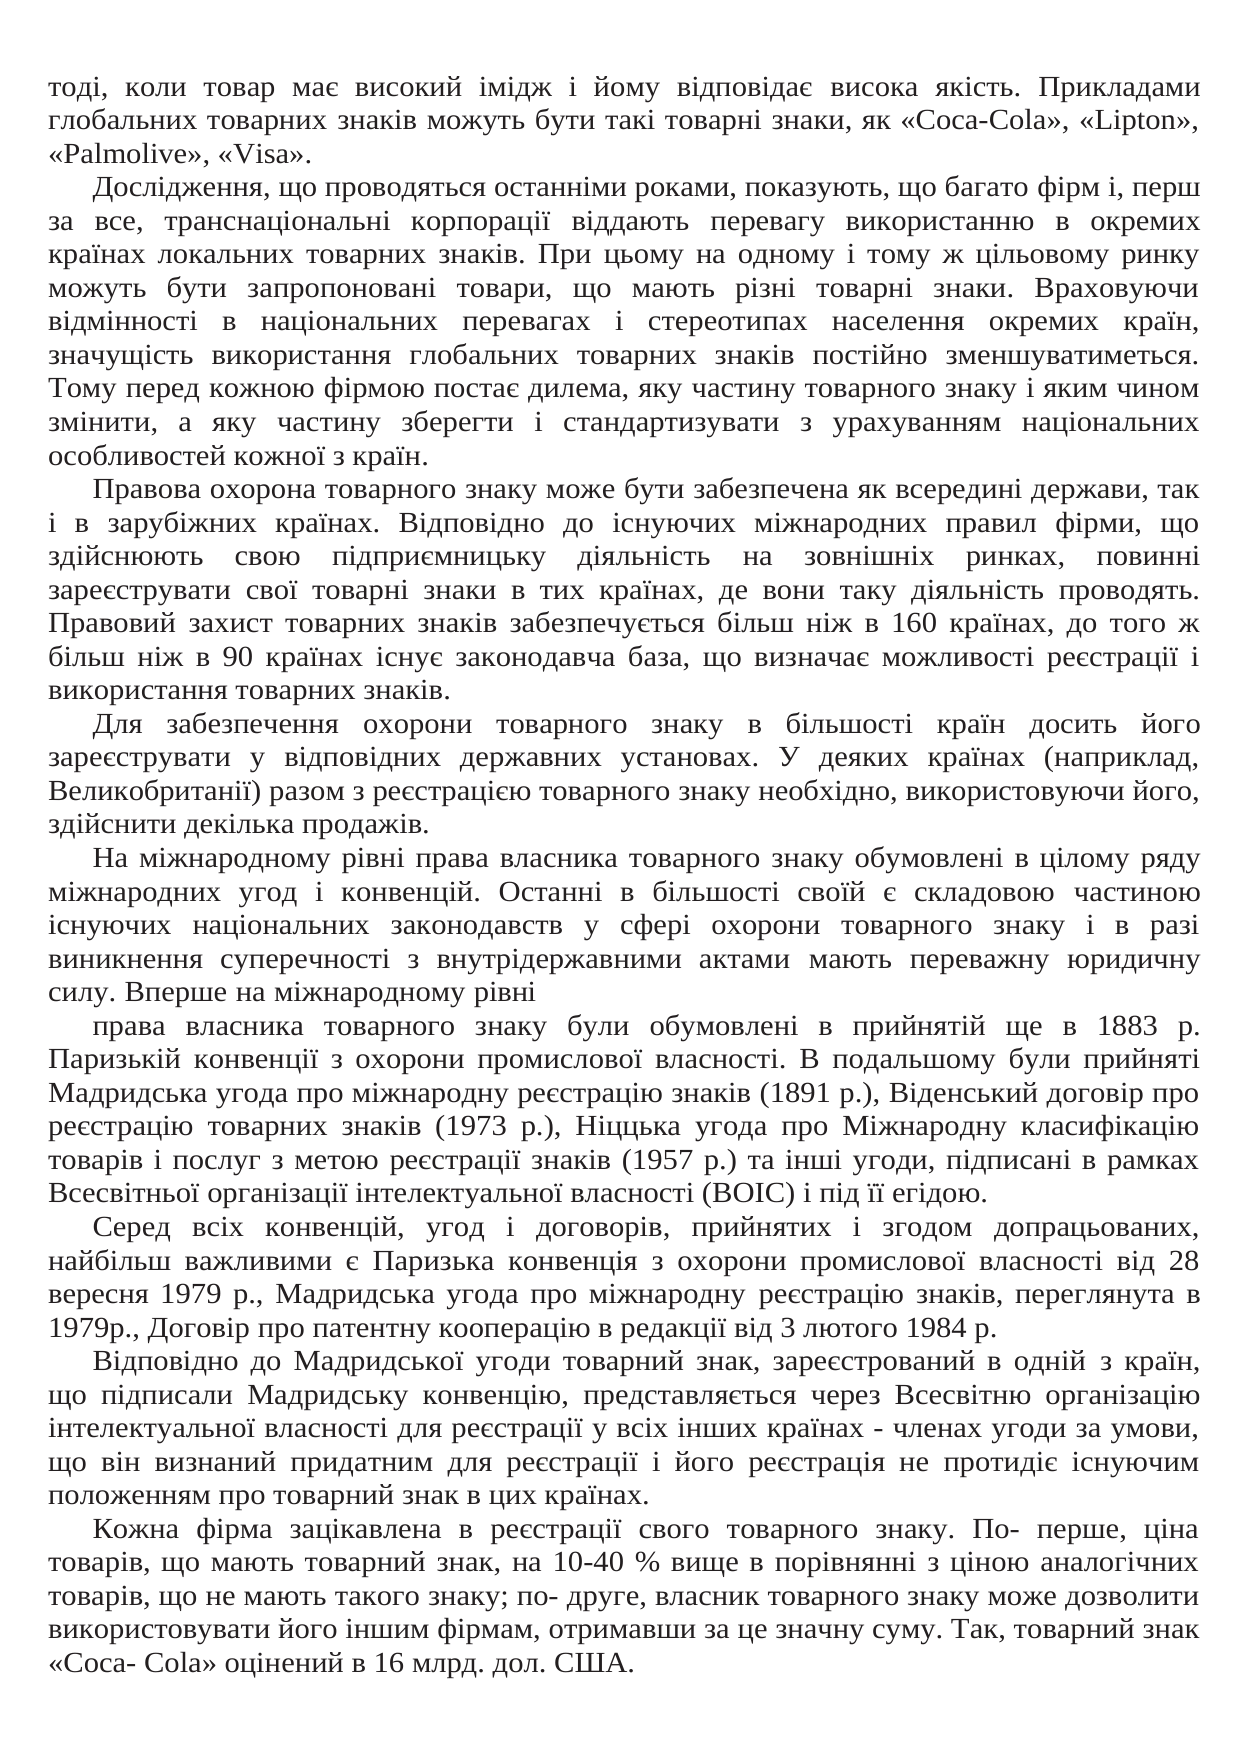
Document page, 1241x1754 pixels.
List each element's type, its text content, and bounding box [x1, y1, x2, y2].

text Кожна фірма зацікавлена в реєстрації свого товарного знаку. По- перше, ціна товарів, що мають товарний знак, на 10-40 % вище в порівнянні з ціною аналогічних товарів, що не мають такого знаку; по- друге, власник товарного знаку може дозволити використовувати його іншим фірмам, отримавши за це значну суму. Tак, товарний знак «Coca- Cola» оцінений в 16 млрд. дол. CША. [48, 1511, 1201, 1679]
text Дослідження, що проводяться останніми роками, показують, що багато фірм і, перш за все, транснаціональні корпорації віддають перевагу використанню в окремих країнах локальних товарних знаків. При цьому на одному і тому ж цільовому ринку можуть бути запропоновані товари, що мають різні товарні знаки. Враховуючи відмінності в національних перевагах і стереотипах населення окремих країн, значущість використання глобальних товарних знаків постійно зменшуватиметься. Тому перед кожною фірмою постає дилема, яку частину товарного знаку і яким чином змінити, а яку частину зберегти і стандартизувати з урахуванням національних особливостей кожної з країн. [48, 169, 1201, 471]
text Hа міжнародному рівні права власника товарного знаку обумовлені в цілому ряду міжнародних угод і конвенцій. Останні в більшості своїй є складовою частиною існуючих національних законодавств у сфері охорони товарного знаку і в разі виникнення суперечності з внутрідержавними актами мають переважну юридичну силу. Вперше на міжнародному рівні [48, 840, 1201, 1008]
text права власника товарного знаку були обумовлені в прийнятій ще в 1883 р. Паризькій конвенції з охорони промислової власності. В подальшому були прийняті Мадридська угода про міжнародну реєстрацію знаків (1891 р.), Віденський договір про реєстрацію товарних знаків (1973 р.), Ніццька угода про Міжнародну класифікацію товарів і послуг з метою реєстрації знаків (1957 р.) та інші угоди, підписані в рамках Всесвітньої організації інтелектуальної власності (ВОІC) і під її егідою. [48, 1008, 1201, 1209]
text Відповідно до Мадридської угоди товарний знак, зареєстрований в одній з країн, що підписали Мадридську конвенцію, представляється через Всесвітню організацію інтелектуальної власності для реєстрації у всіх інших країнах - членах угоди за умови, що він визнаний придатним для реєстрації і його реєстрація не протидіє існуючим положенням про товарний знак в цих країнах. [48, 1343, 1201, 1511]
text Cеред всіх конвенцій, угод і договорів, прийнятих і згодом допрацьованих, найбільш важливими є Паризька конвенція з охорони промислової власності від 28 вересня 1979 р., Мадридська угода про міжнародну реєстрацію знаків, переглянута в 1979р., Договір про патентну кооперацію в редакції від 3 лютого 1984 р. [48, 1209, 1201, 1343]
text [48, 69, 1201, 169]
text Для забезпечення охорони товарного знаку в більшості країн досить його зареєструвати у відповідних державних установах. У деяких країнах (наприклад, Великобританії) разом з реєстрацією товарного знаку необхідно, використовуючи його, здійснити декілька продажів. [48, 706, 1201, 840]
text Правова охорона товарного знаку може бути забезпечена як всередині держави, так і в зарубіжних країнах. Відповідно до існуючих міжнародних правил фірми, що здійснюють свою підприємницьку діяльність на зовнішніх ринках, повинні зареєструвати свої товарні знаки в тих країнах, де вони таку діяльність проводять. Правовий захист товарних знаків забезпечується більш ніж в 160 країнах, до того ж більш ніж в 90 країнах існує законодавча база, що визначає можливості реєстрації і використання товарних знаків. [48, 471, 1201, 706]
